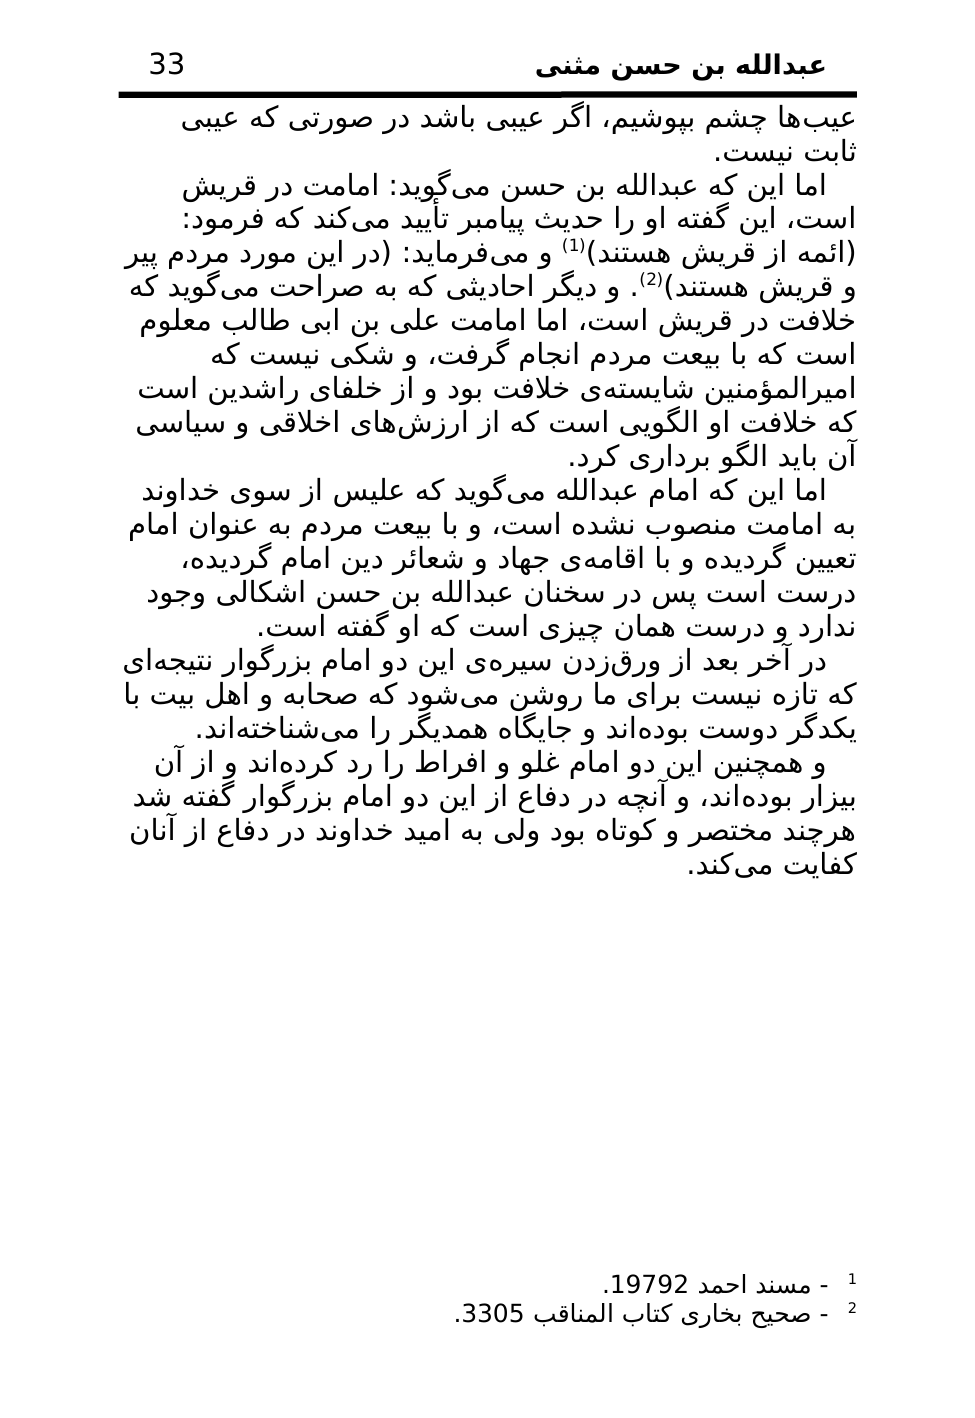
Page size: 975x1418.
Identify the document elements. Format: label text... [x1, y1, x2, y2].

text و همچنین این دو امام غلو و افراط را رد کرده‌اند و از آن بیزار بوده‌اند، و آنچه در دفاع از این دو امام بزرگوار گفته شد هرچند مختصر و کوتاه بود ولی به امید خداوند در دفاع از آنان کفایت می‌کند. [118, 745, 857, 881]
text در آخر بعد از ورق‌زدن سیره‌ی این دو امام بزرگوار نتیجه‌ای که تازه نیست برای ما روشن می‌شود که صحابه و اهل بیت با یکدگر دوست بوده‌اند و جایگاه همدیگر را می‌شناخته‌اند. [118, 643, 857, 745]
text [118, 100, 857, 168]
text اما این که عبدالله بن حسن می‌گوید: امامت در قریش است، این گفته او را حدیث پیامبر تأیید می‌کند که فرمود: (ائمه از قریش هستند)() و می‌فرماید: (در این مورد مردم پیر و قریش هستند)(). و دیگر احادیثی که به صراحت می‌گوید که خلافت در قریش است، اما امامت علی بن ابی طالب معلوم است که با بیعت مردم انجام گرفت، و شکی نیست که امیرالمؤمنین شایسته‌ی خلافت بود و از خلفای راشدین است که خلافت او الگویی است که از ارزش‌های اخلاقی و سیاسی آن باید الگو برداری کرد. [118, 168, 857, 473]
text اما این که امام عبدالله می‌گوید که علیس از سوی خداوند به امامت منصوب نشده است، و با بیعت مردم به عنوان امام تعیین گردیده و با اقامه‌ی جهاد و شعائر دین امام گردیده، درست است پس در سخنان عبدالله بن حسن اشکالی وجود ندارد و درست همان چیزی است که او گفته است. [118, 473, 857, 643]
